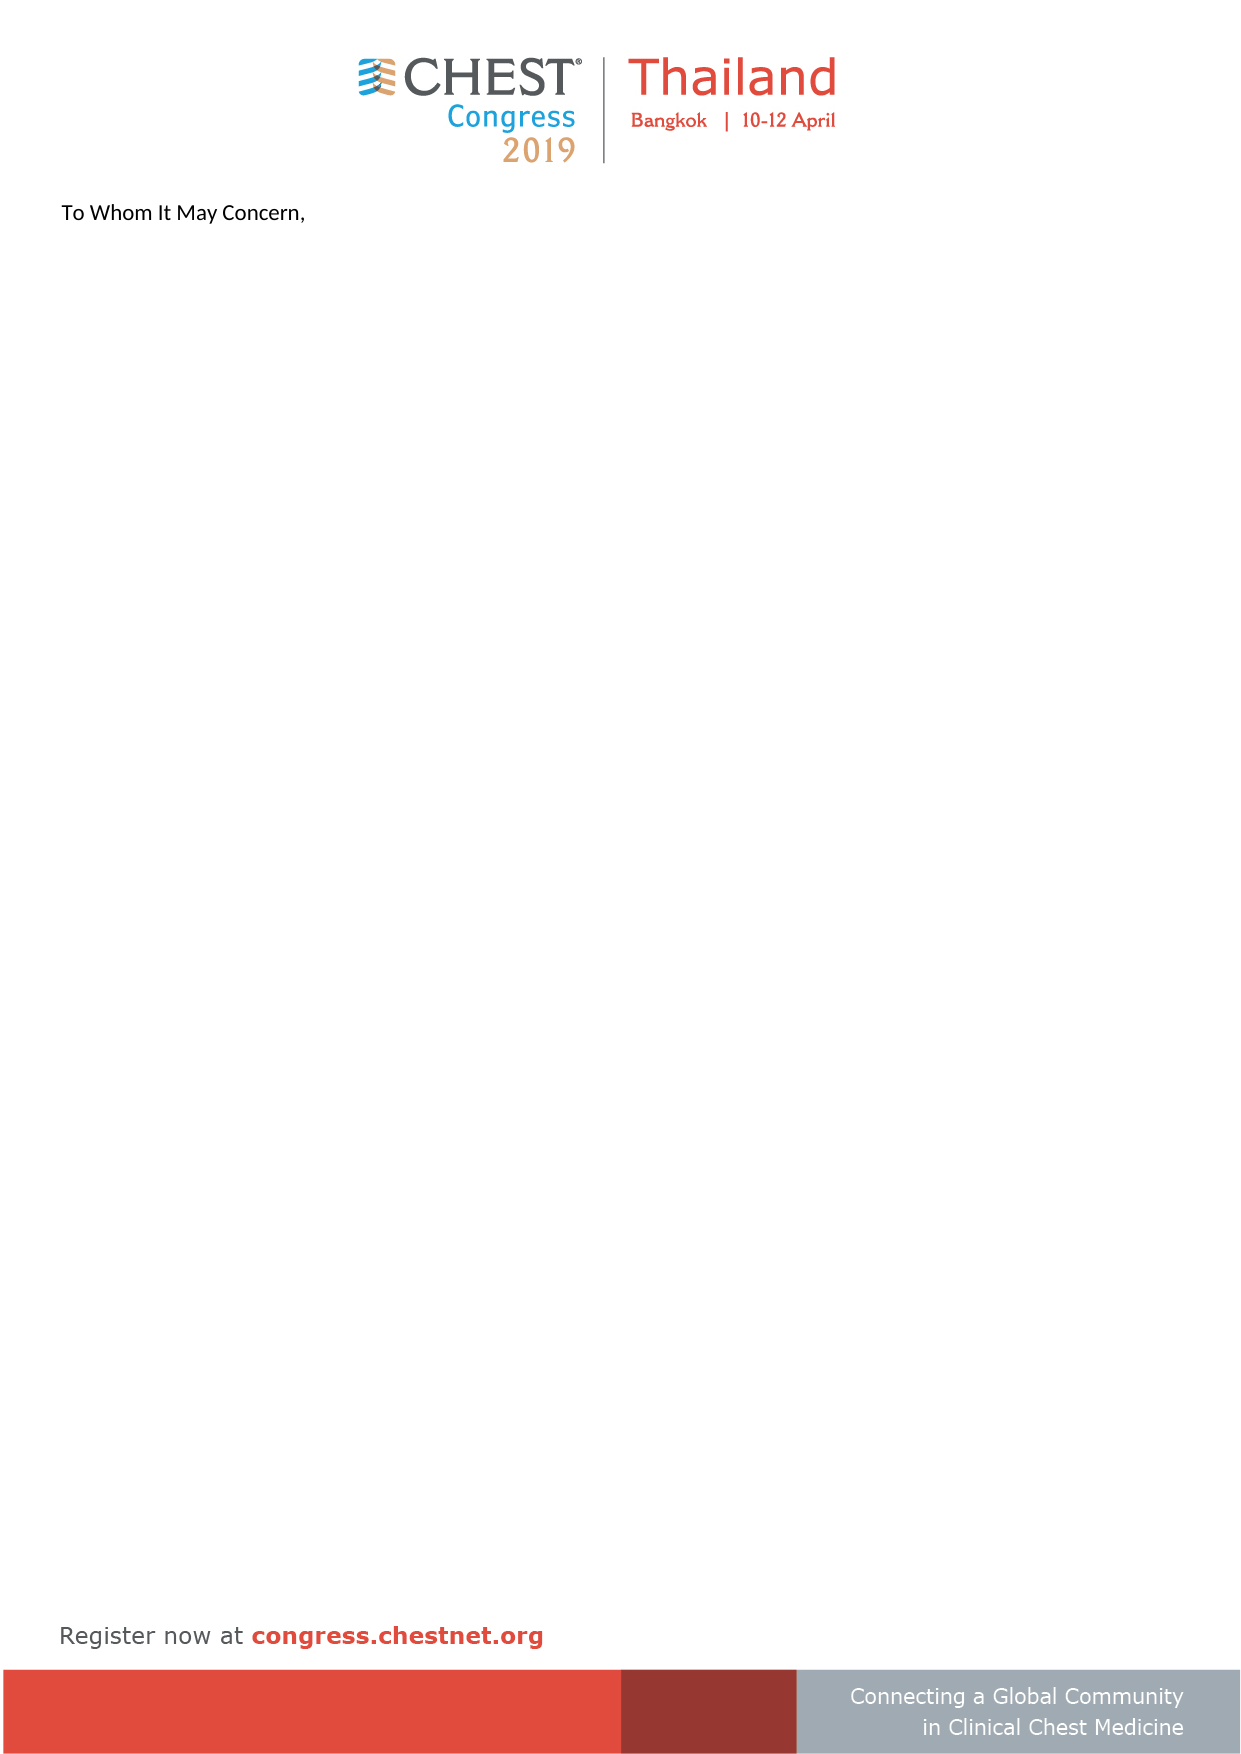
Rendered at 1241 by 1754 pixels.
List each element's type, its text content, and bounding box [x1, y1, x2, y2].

text To Whom It May Concern, [61, 198, 1169, 226]
picture [3, 1, 1241, 1754]
